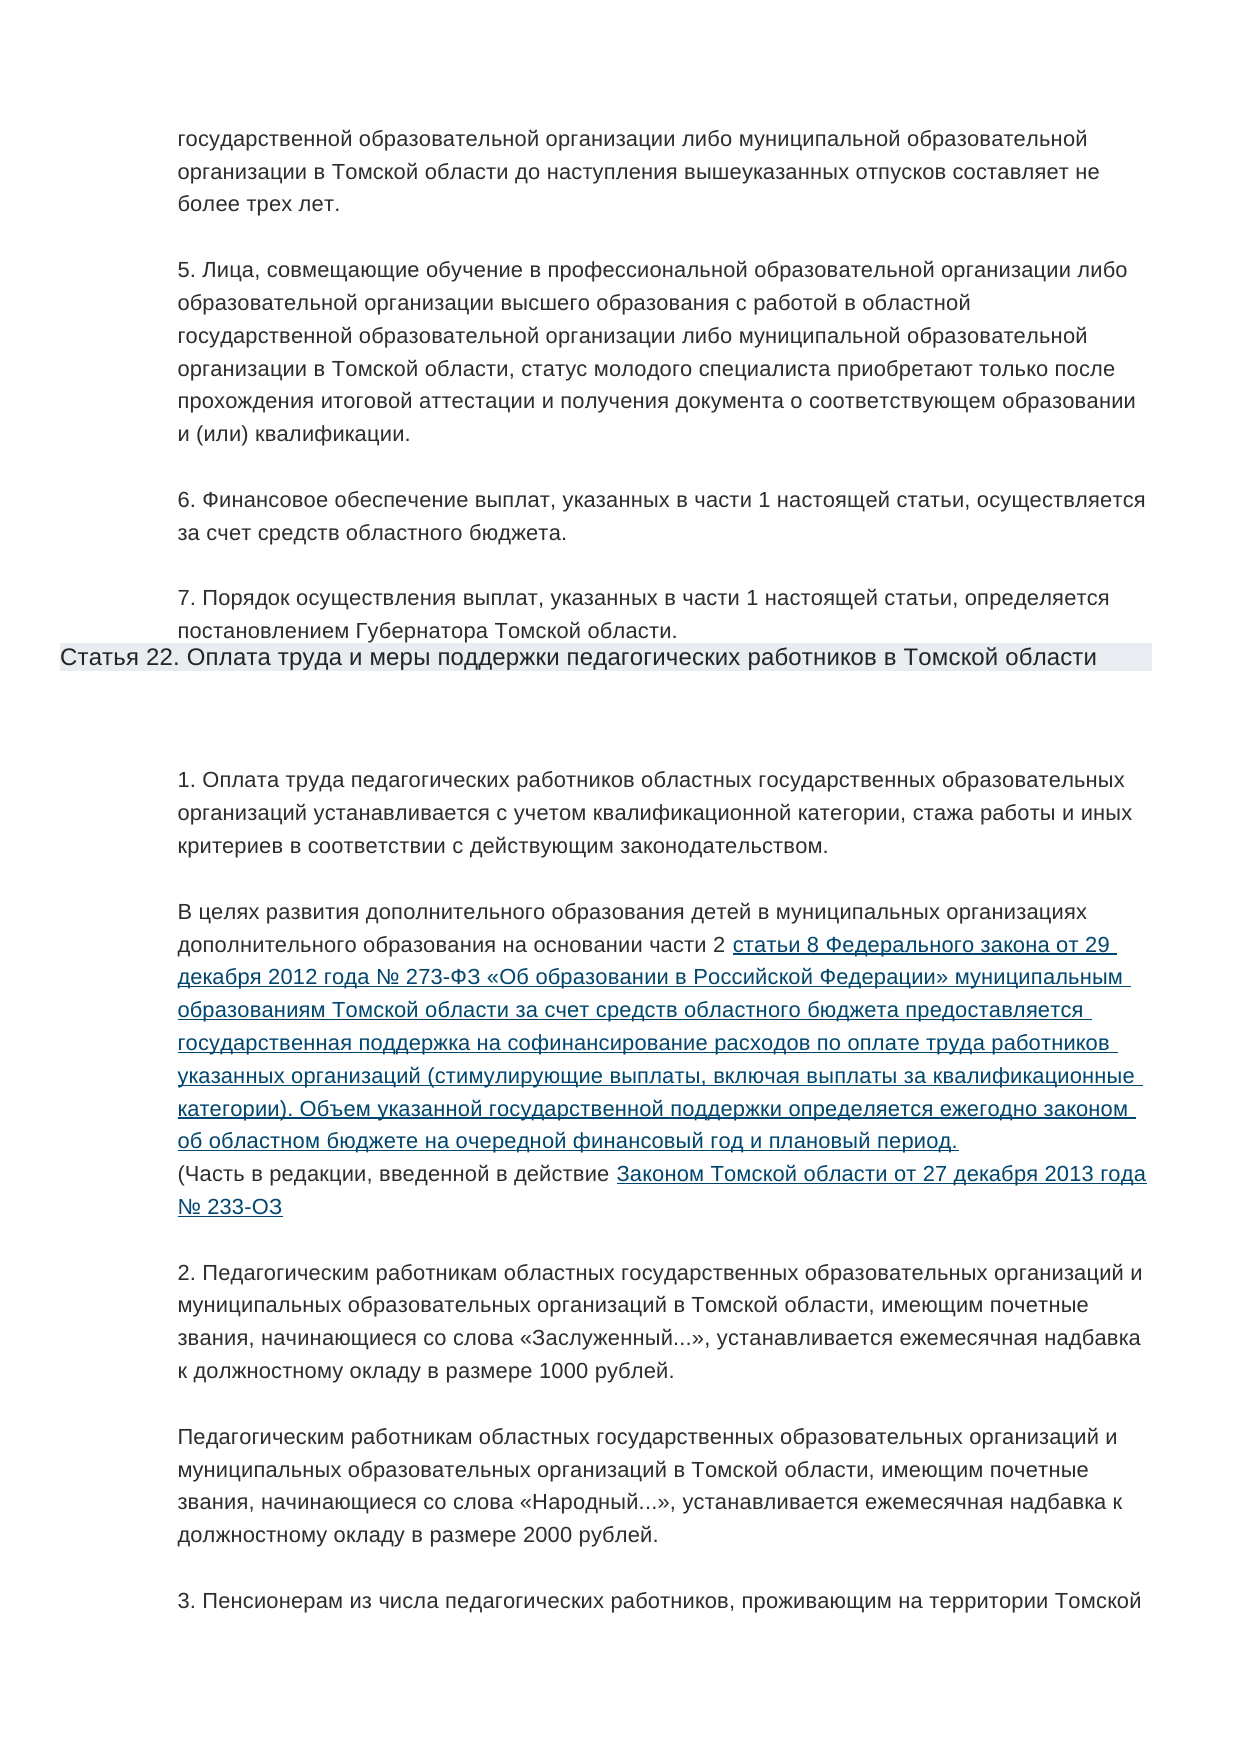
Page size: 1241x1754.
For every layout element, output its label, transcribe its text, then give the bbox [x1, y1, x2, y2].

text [177, 118, 1152, 643]
text Статья 22. Оплата труда и меры поддержки педагогических работников в Томской области [60, 643, 1152, 671]
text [177, 694, 1152, 1613]
